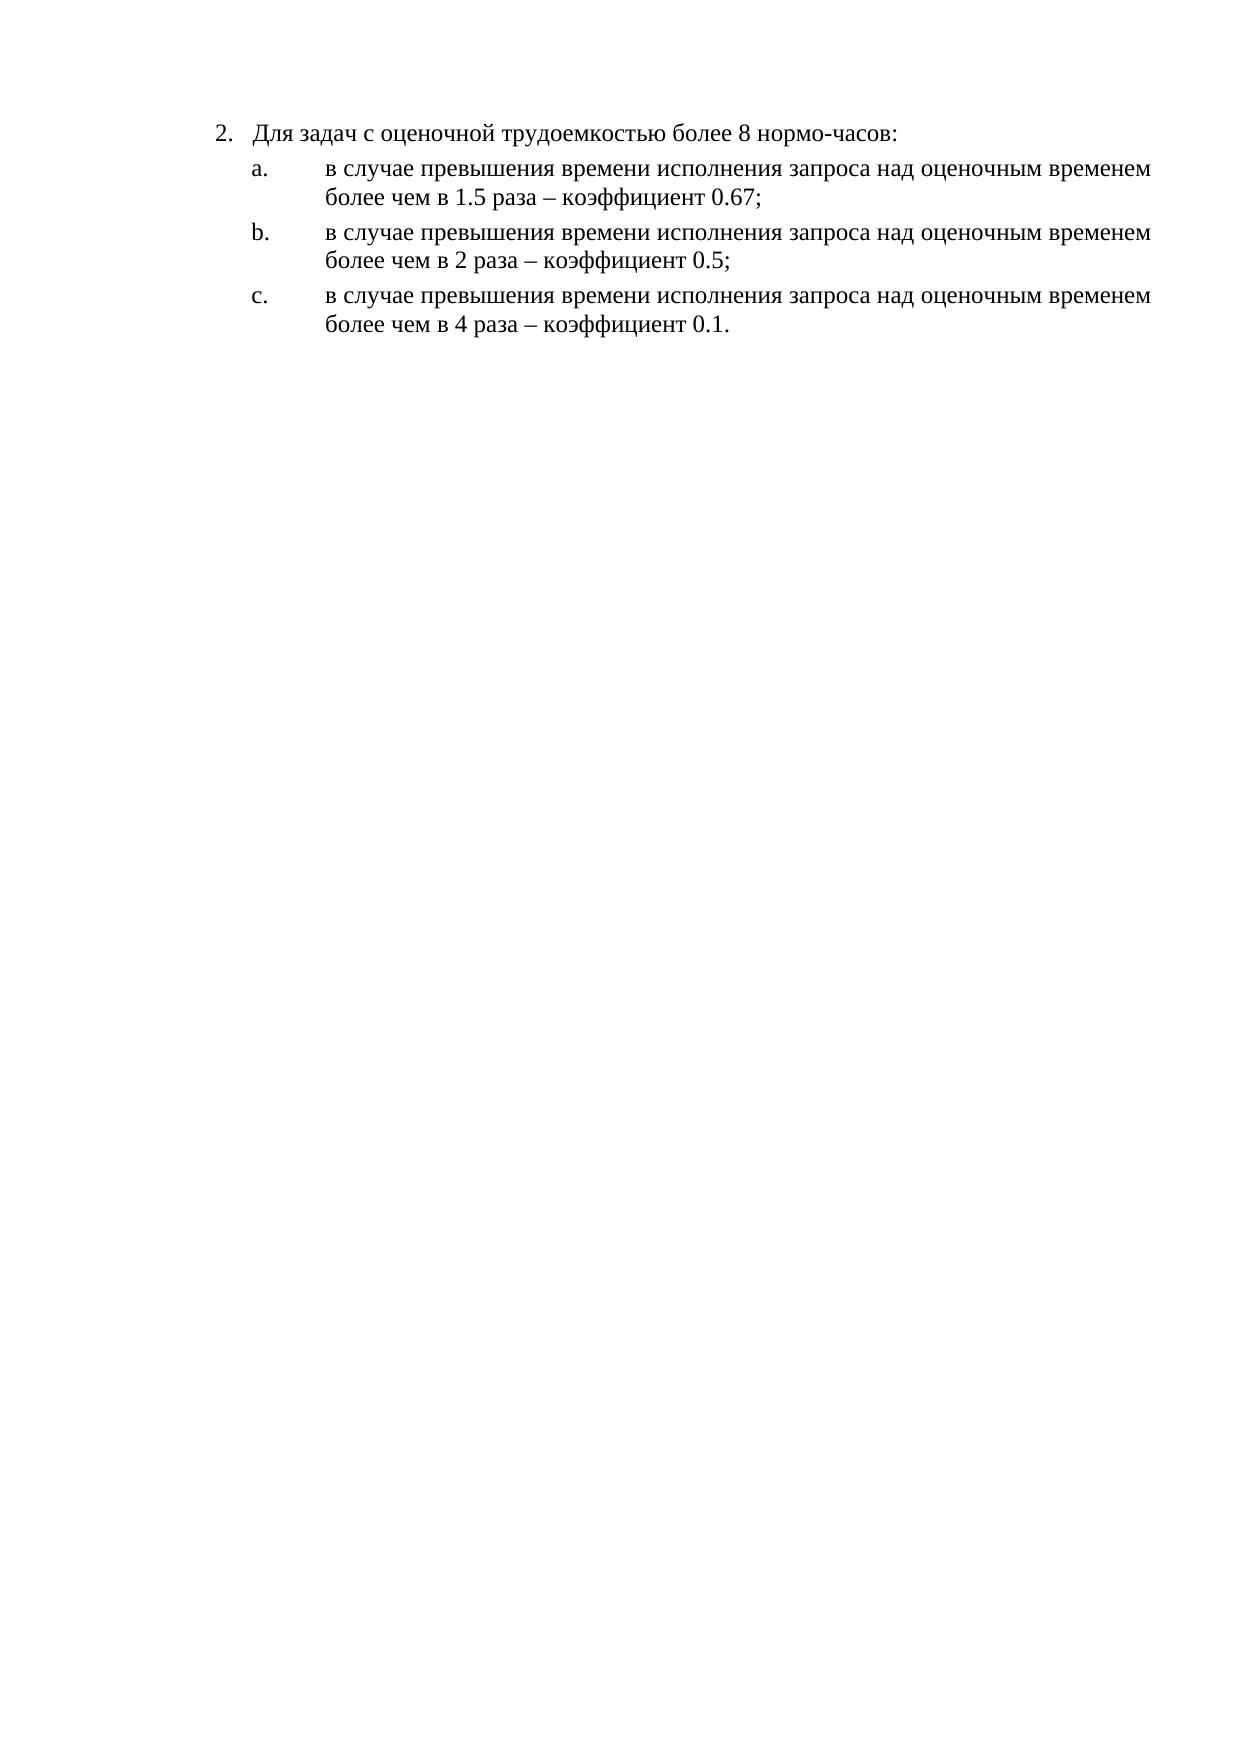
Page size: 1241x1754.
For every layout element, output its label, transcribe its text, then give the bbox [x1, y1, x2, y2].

list в случае превышения времени исполнения запроса над оценочным временем более чем в 4 раза – коэффициент 0.1. [251, 281, 1152, 338]
list в случае превышения времени исполнения запроса над оценочным временем более чем в 2 раза – коэффициент 0.5; [251, 217, 1152, 274]
list Для задач с оценочной трудоемкостью более 8 нормо-часов: [215, 118, 1152, 147]
list в случае превышения времени исполнения запроса над оценочным временем более чем в 1.5 раза – коэффициент 0.67; [251, 153, 1152, 211]
